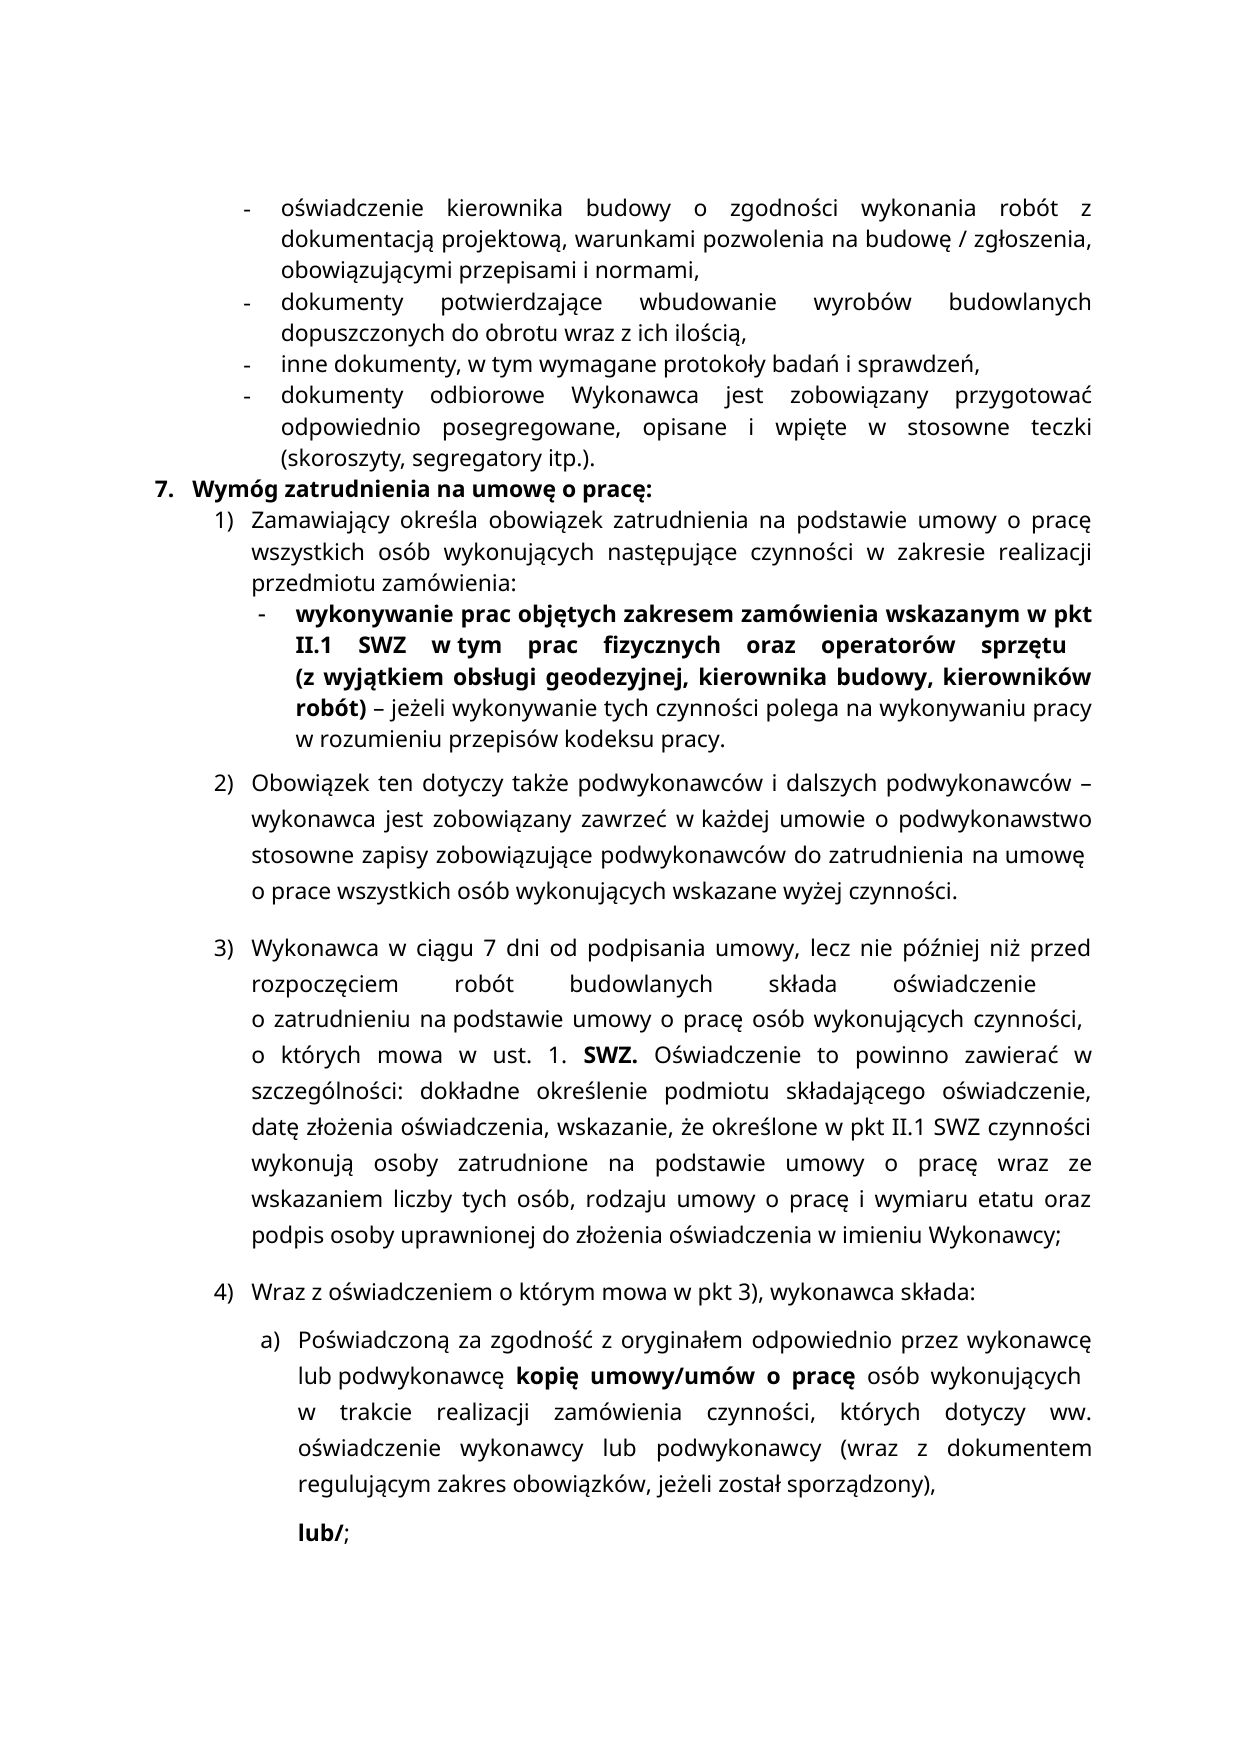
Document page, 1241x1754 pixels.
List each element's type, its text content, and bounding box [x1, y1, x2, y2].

list inne dokumenty, w tym wymagane protokoły badań i sprawdzeń, [243, 348, 1093, 379]
list Poświadczoną za zgodność z oryginałem odpowiednio przez wykonawcę lub podwykonawcę kopię umowy/umów o pracę osób wykonujących w trakcie realizacji zamówienia czynności, których dotyczy ww. oświadczenie wykonawcy lub podwykonawcy (wraz z dokumentem regulującym zakres obowiązków, jeżeli został sporządzony), [260, 1324, 1093, 1499]
list Zamawiający określa obowiązek zatrudnienia na podstawie umowy o pracę wszystkich osób wykonujących następujące czynności w zakresie realizacji przedmiotu zamówienia: [213, 504, 1093, 598]
list wykonywanie prac objętych zakresem zamówienia wskazanym w pkt II.1 SWZ w tym prac fizycznych oraz operatorów sprzętu (z wyjątkiem obsługi geodezyjnej, kierownika budowy, kierowników robót) – jeżeli wykonywanie tych czynności polega na wykonywaniu pracy w rozumieniu przepisów kodeksu pracy. [258, 598, 1093, 754]
list Wraz z oświadczeniem o którym mowa w pkt 3), wykonawca składa: [213, 1276, 1093, 1307]
list dokumenty potwierdzające wbudowanie wyrobów budowlanych dopuszczonych do obrotu wraz z ich ilością, [243, 286, 1093, 348]
list Obowiązek ten dotyczy także podwykonawców i dalszych podwykonawców – wykonawca jest zobowiązany zawrzeć w każdej umowie o podwykonawstwo stosowne zapisy zobowiązujące podwykonawców do zatrudnienia na umowę o prace wszystkich osób wykonujących wskazane wyżej czynności. [213, 767, 1093, 906]
list dokumenty odbiorowe Wykonawca jest zobowiązany przygotować odpowiednio posegregowane, opisane i wpięte w stosowne teczki (skoroszyty, segregatory itp.). [243, 379, 1093, 473]
list oświadczenie kierownika budowy o zgodności wykonania robót z dokumentacją projektową, warunkami pozwolenia na budowę / zgłoszenia, obowiązującymi przepisami i normami, [243, 192, 1093, 286]
text lub/; [298, 1516, 1093, 1548]
list Wykonawca w ciągu 7 dni od podpisania umowy, lecz nie później niż przed rozpoczęciem robót budowlanych składa oświadczenie o zatrudnieniu na podstawie umowy o pracę osób wykonujących czynności, o których mowa w ust. 1. SWZ. Oświadczenie to powinno zawierać w szczególności: dokładne określenie podmiotu składającego oświadczenie, datę złożenia oświadczenia, wskazanie, że określone w pkt II.1 SWZ czynności wykonują osoby zatrudnione na podstawie umowy o pracę wraz ze wskazaniem liczby tych osób, rodzaju umowy o pracę i wymiaru etatu oraz podpis osoby uprawnionej do złożenia oświadczenia w imieniu Wykonawcy; [213, 932, 1093, 1250]
list Wymóg zatrudnienia na umowę o pracę: [154, 473, 1093, 504]
